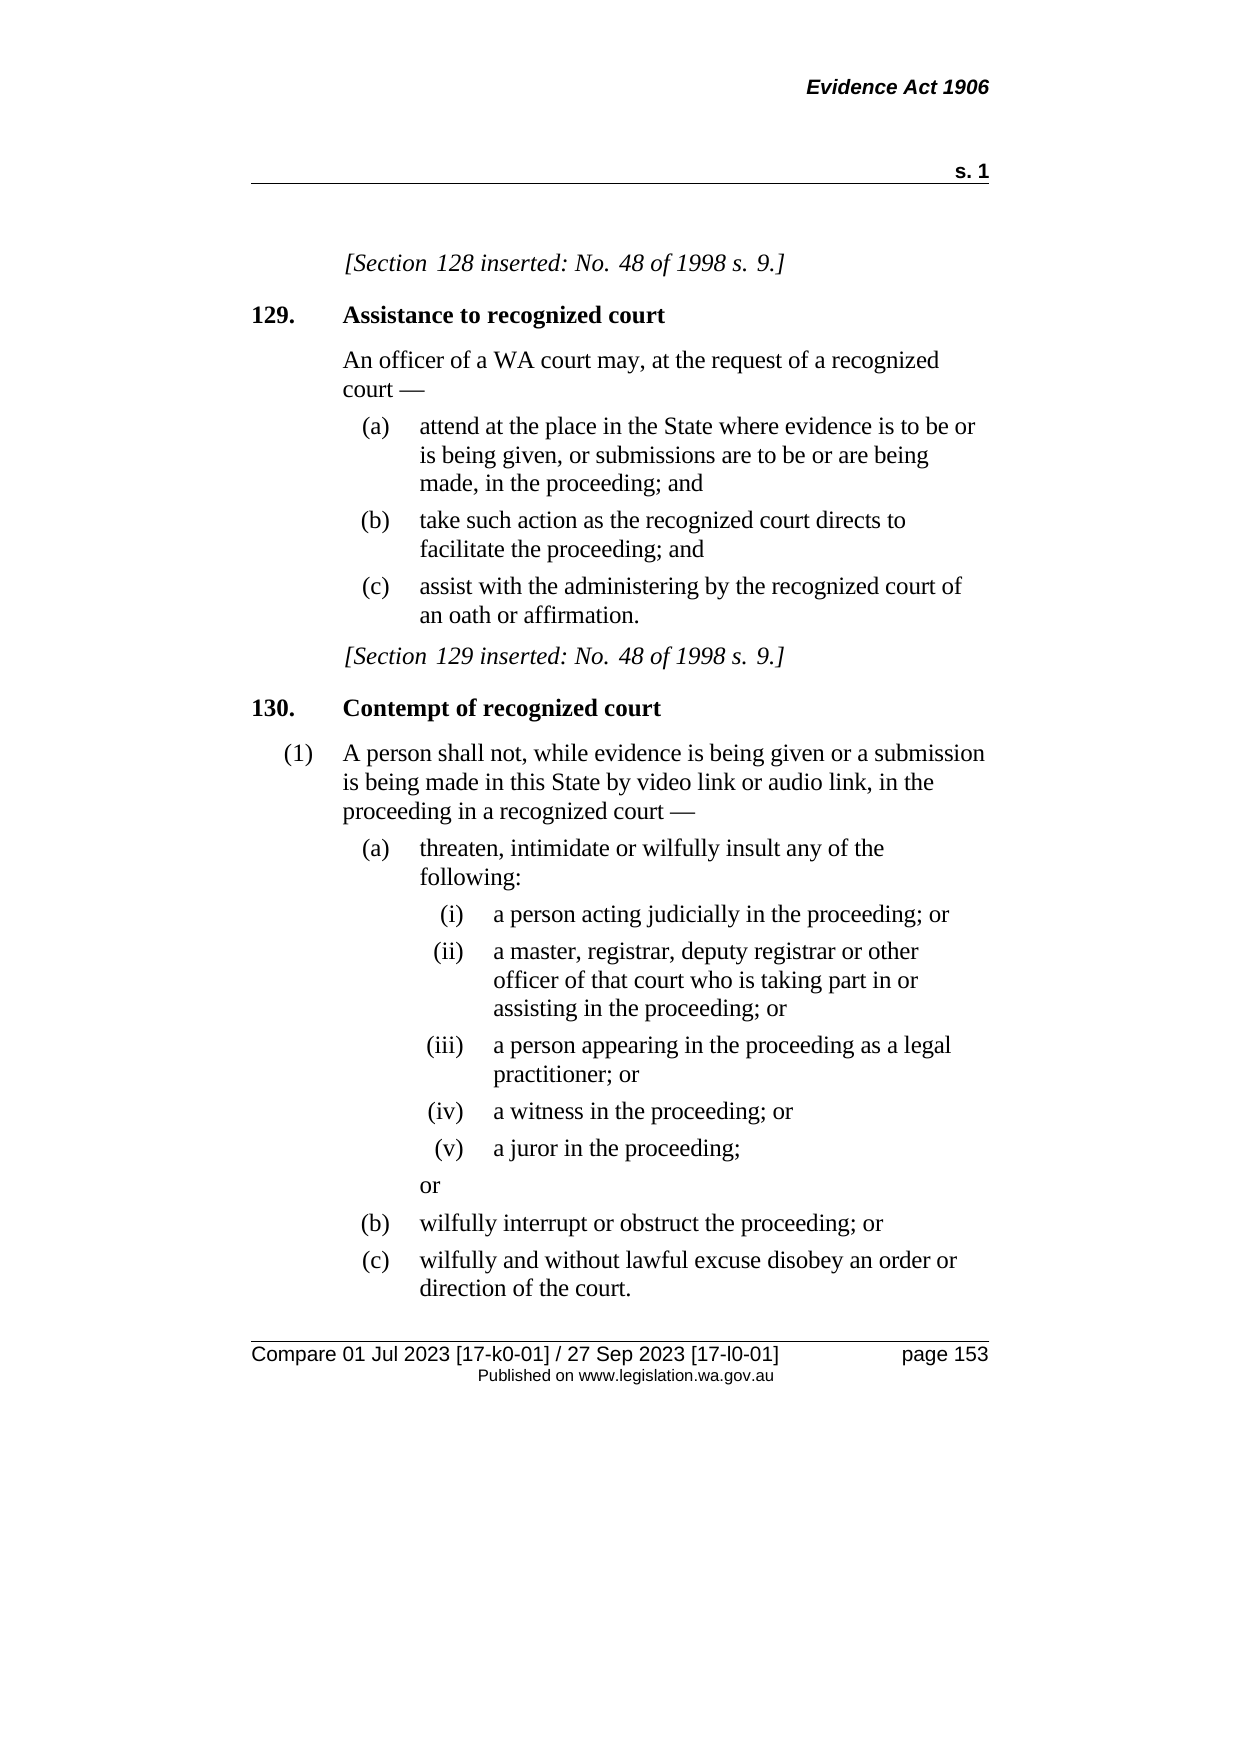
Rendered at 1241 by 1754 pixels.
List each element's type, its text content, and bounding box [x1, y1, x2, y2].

text (1) A person shall not, while evidence is being given or a submission is being made in this State by video link or audio link, in the proceeding in a recognized court — [251, 738, 989, 825]
text (iv) a witness in the proceeding; or [251, 1096, 989, 1125]
text (c) wilfully and without lawful excuse disobey an order or direction of the court. [251, 1245, 989, 1302]
text (c) assist with the administering by the recognized court of an oath or affirmation. [251, 571, 989, 629]
subtitle 129. Assistance to recognized court [251, 300, 989, 328]
text [Section 128 inserted: No. 48 of 1998 s. 9.] [251, 248, 989, 277]
text (b) take such action as the recognized court directs to facilitate the proceeding; and [251, 506, 989, 563]
text (ii) a master, registrar, deputy registrar or other officer of that court who is taking part in or assisting in the proceeding; or [251, 936, 989, 1022]
subtitle 130. Contempt of recognized court [251, 693, 989, 722]
text (a) threaten, intimidate or wilfully insult any of the following: [251, 833, 989, 891]
text [Section 129 inserted: No. 48 of 1998 s. 9.] [251, 641, 989, 670]
text (a) attend at the place in the State where evidence is to be or is being given, or submissions are to be or are being made, in the proceeding; and [251, 411, 989, 497]
text An officer of a WA court may, at the request of a recognized court — [251, 345, 989, 403]
text (i) a person acting judicially in the proceeding; or [251, 899, 989, 928]
text or [251, 1171, 989, 1199]
text (iii) a person appearing in the proceeding as a legal practitioner; or [251, 1031, 989, 1088]
text (v) a juror in the proceeding; [251, 1133, 989, 1162]
text (b) wilfully interrupt or obstruct the proceeding; or [251, 1208, 989, 1236]
